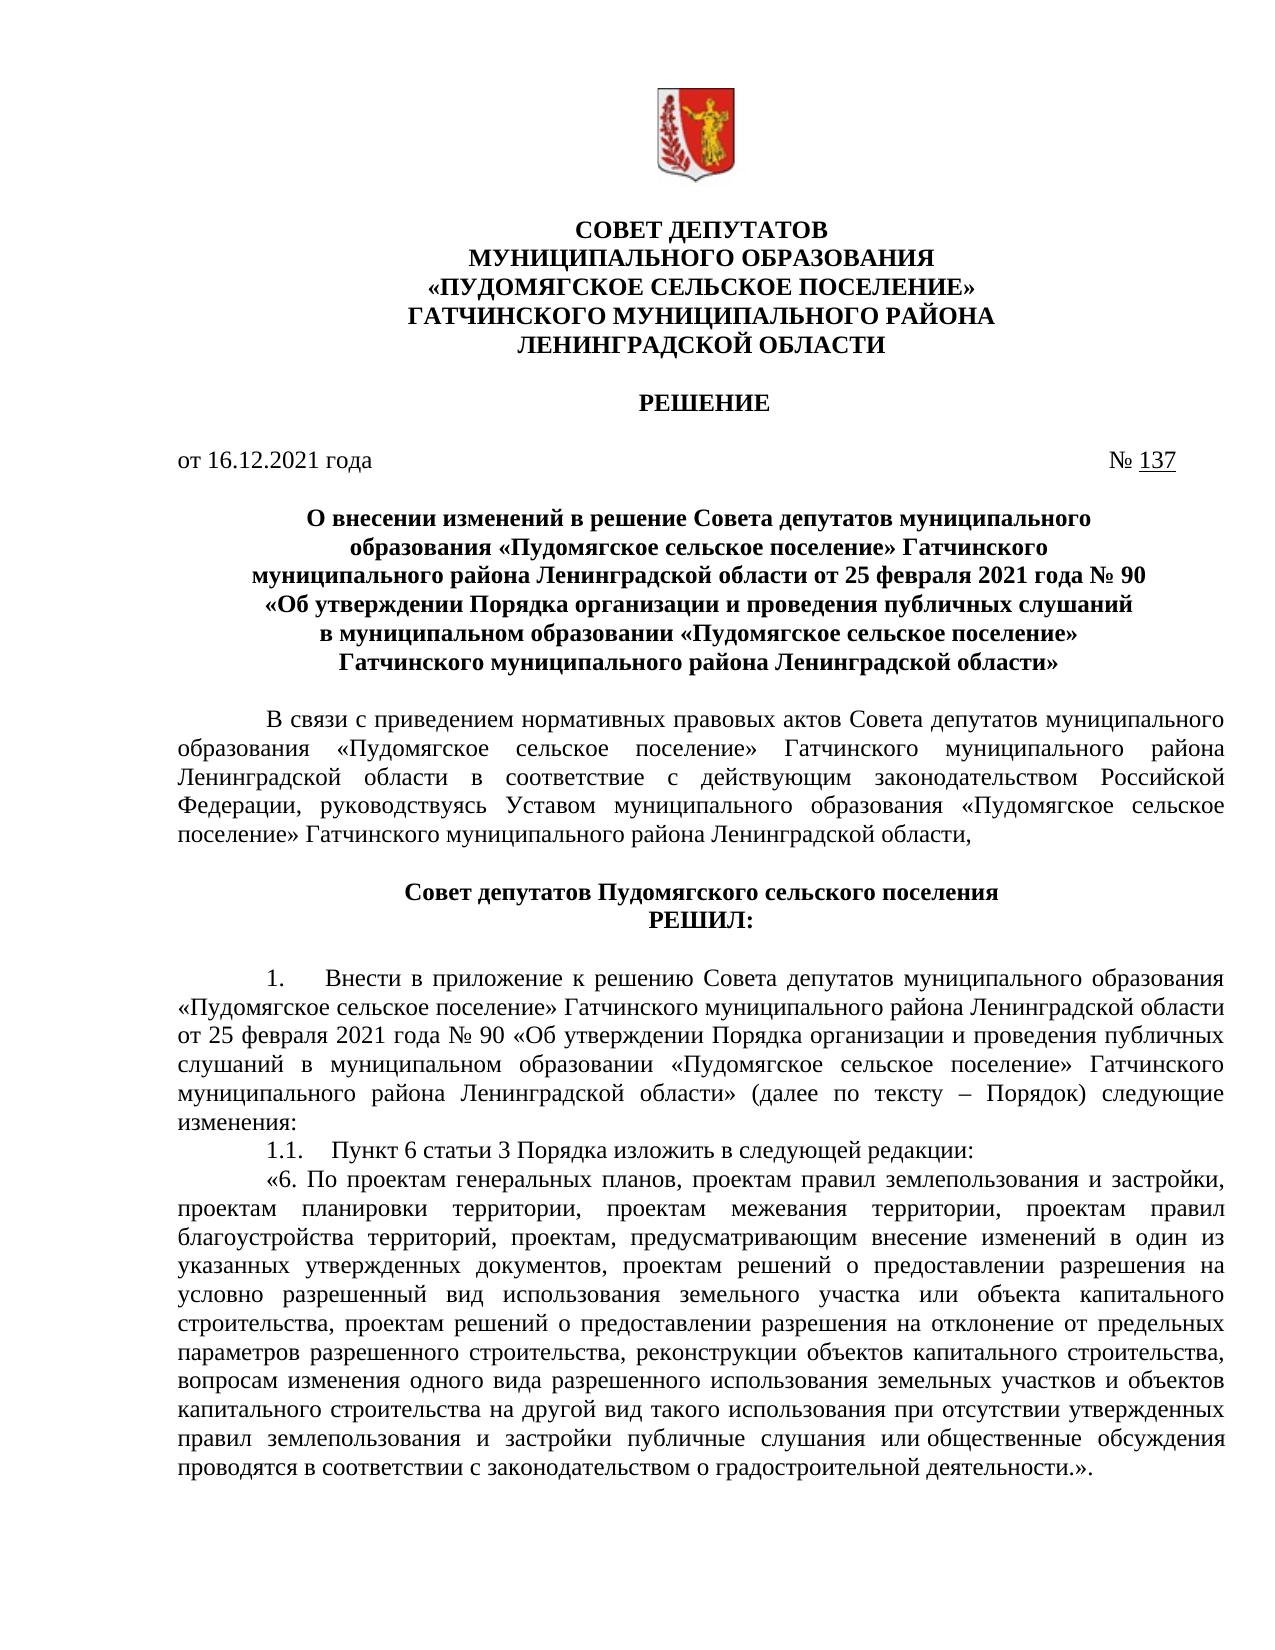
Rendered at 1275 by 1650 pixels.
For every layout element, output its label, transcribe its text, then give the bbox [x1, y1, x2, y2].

list Пункт 6 статьи 3 Порядка изложить в следующей редакции: [266, 1136, 1225, 1164]
text В связи с приведением нормативных правовых актов Совета депутатов муниципального образования «Пудомягское сельское поселение» Гатчинского муниципального района Ленинградской области в соответствие с действующим законодательством Российской Федерации, руководствуясь Уставом муниципального образования «Пудомягское сельское поселение» Гатчинского муниципального района Ленинградской области, [177, 704, 1226, 848]
text образования «Пудомягское сельское поселение» Гатчинского [177, 532, 1220, 561]
text О внесении изменений в решение Совета депутатов муниципального [177, 503, 1220, 532]
text «Об утверждении Порядка организации и проведения публичных слушаний [177, 589, 1220, 618]
text от 16.12.2021 года № 137 [177, 446, 1225, 474]
text «6. По проектам генеральных планов, проектам правил землепользования и застройки, проектам планировки территории, проектам межевания территории, проектам правил благоустройства территорий, проектам, предусматривающим внесение изменений в один из указанных утвержденных документов, проектам решений о предоставлении разрешения на условно разрешенный вид использования земельного участка или объекта капитального строительства, проектам решений о предоставлении разрешения на отклонение от предельных параметров разрешенного строительства, реконструкции объектов капитального строительства, вопросам изменения одного вида разрешенного использования земельных участков и объектов капитального строительства на другой вид такого использования при отсутствии утвержденных правил землепользования и застройки публичные слушания или общественные обсуждения проводятся в соответствии с законодательством о градостроительной деятельности.». [177, 1164, 1226, 1481]
text муниципального района Ленинградской области от 25 февраля 2021 года № 90 [177, 561, 1220, 589]
text СОВЕТ ДЕПУТАТОВ МУНИЦИПАЛЬНОГО ОБРАЗОВАНИЯ «ПУДОМЯГСКОЕ СЕЛЬСКОЕ ПОСЕЛЕНИЕ» ГАТЧИНСКОГО МУНИЦИПАЛЬНОГО РАЙОНА ЛЕНИНГРАДСКОЙ ОБЛАСТИ [177, 215, 1226, 358]
text Совет депутатов Пудомягского сельского поселения [177, 877, 1226, 906]
text в муниципальном образовании «Пудомягское сельское поселение» [177, 618, 1220, 647]
list Внести в приложение к решению Совета депутатов муниципального образования «Пудомягское сельское поселение» Гатчинского муниципального района Ленинградской области от 25 февраля 2021 года № 90 «Об утверждении Порядка организации и проведения публичных слушаний в муниципальном образовании «Пудомягское сельское поселение» Гатчинского муниципального района Ленинградской области» (далее по тексту – Порядок) следующие изменения: [177, 963, 1225, 1136]
picture [657, 88, 746, 186]
text Гатчинского муниципального района Ленинградской области» [177, 647, 1220, 676]
text РЕШИЛ: [177, 906, 1225, 934]
text РЕШЕНИЕ [177, 388, 1226, 416]
